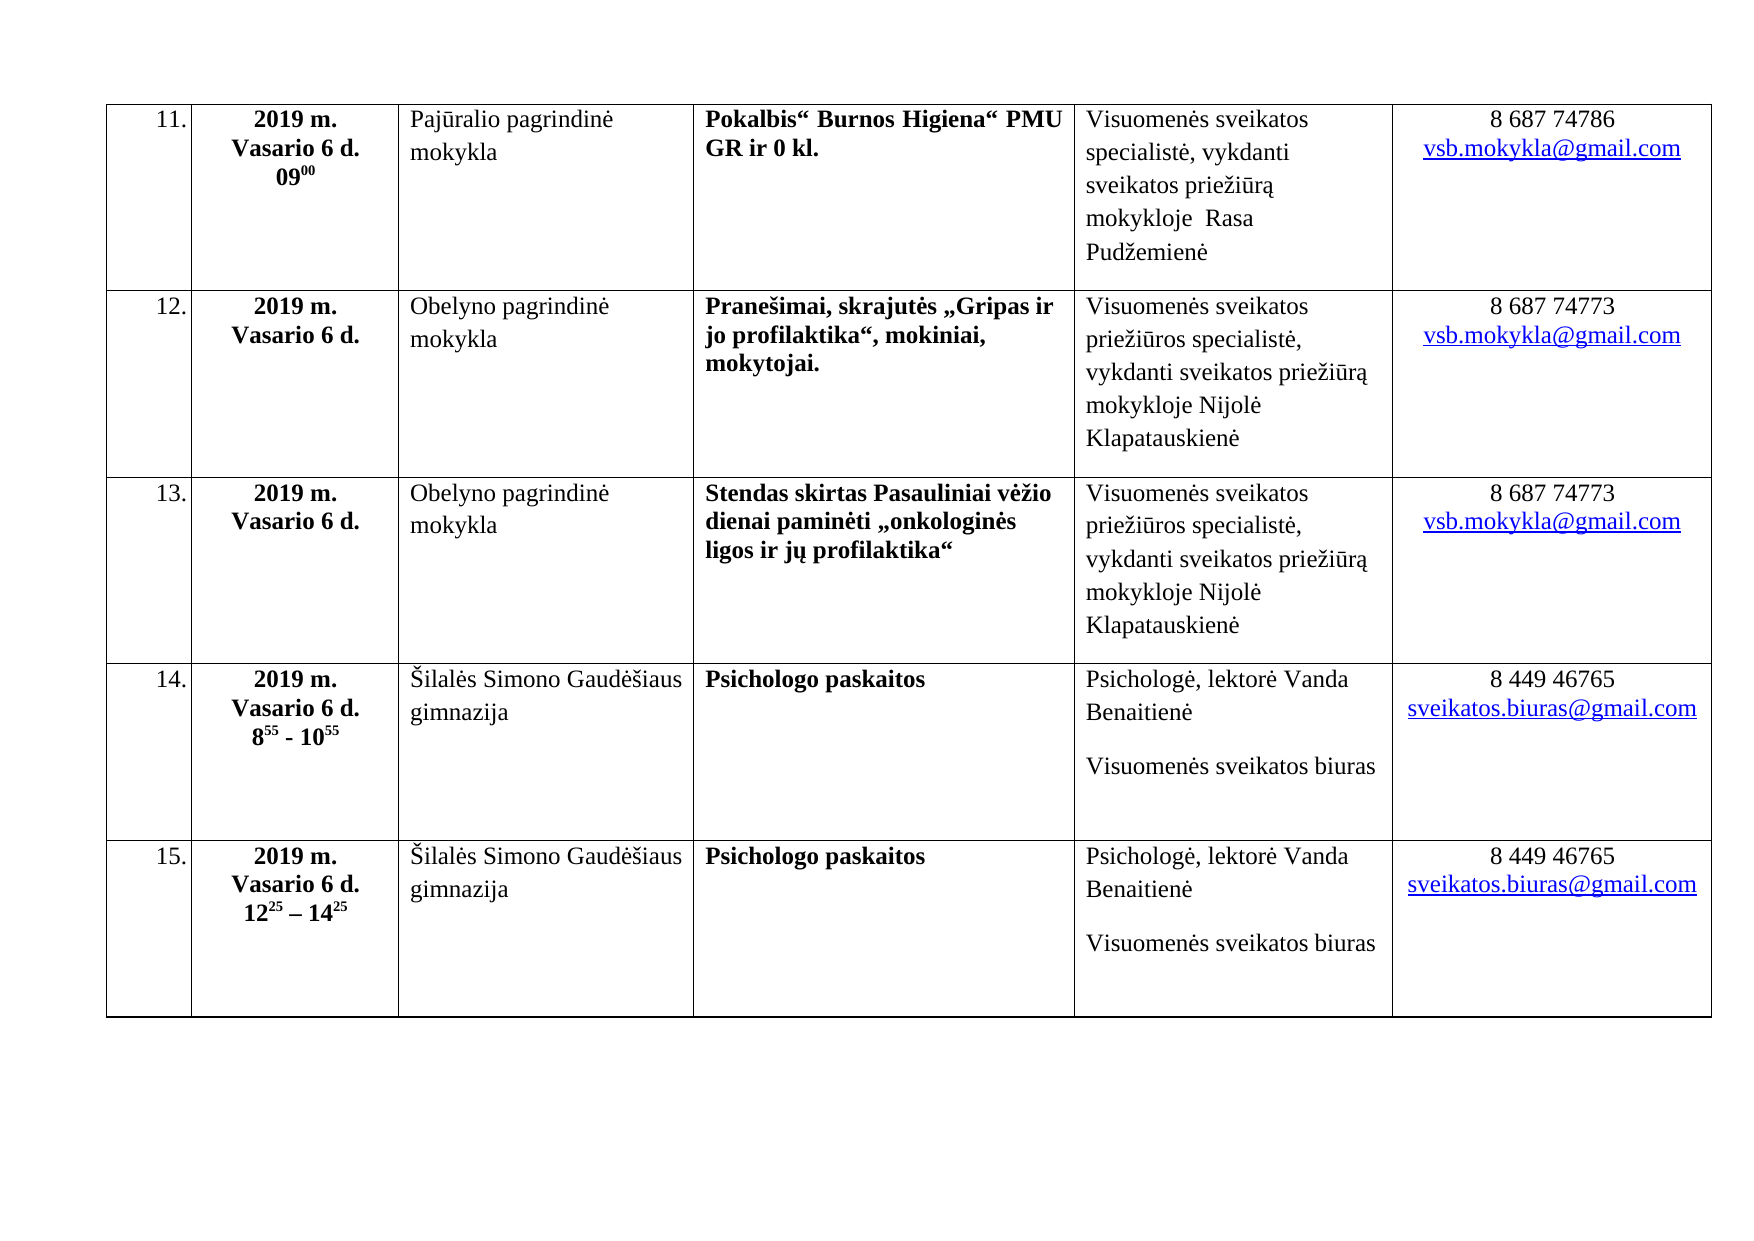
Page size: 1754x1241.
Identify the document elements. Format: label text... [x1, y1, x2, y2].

table_cell Pranešimai, skrajutės „Gripas ir jo profilaktika“, mokiniai, mokytojai. [694, 291, 1074, 477]
table_cell 2019 m. Vasario 6 d. 855 - 1055 [192, 664, 398, 840]
table_cell [107, 478, 191, 663]
table_cell 8 687 74786 vsb.mokykla@gmail.com [1393, 105, 1711, 290]
table_cell 2019 m. Vasario 6 d. [192, 478, 398, 663]
table_cell 2019 m. Vasario 6 d. 0900 [192, 105, 398, 290]
table_cell Šilalės Simono Gaudėšiaus gimnazija [399, 664, 693, 840]
table_cell 8 687 74773 vsb.mokykla@gmail.com [1393, 291, 1711, 477]
table_cell Visuomenės sveikatos specialistė, vykdanti sveikatos priežiūrą mokykloje Rasa Pudžemienė [1075, 105, 1392, 290]
table_cell [107, 841, 191, 1016]
table_cell Stendas skirtas Pasauliniai vėžio dienai paminėti „onkologinės ligos ir jų profilaktika“ [694, 478, 1074, 663]
table_cell Pajūralio pagrindinė mokykla [399, 105, 693, 290]
table_cell Psichologė, lektorė Vanda Benaitienė Visuomenės sveikatos biuras [1075, 664, 1392, 840]
table_cell Obelyno pagrindinė mokykla [399, 291, 693, 477]
table_cell [107, 664, 191, 840]
table_cell Psichologo paskaitos [694, 664, 1074, 840]
table_cell 8 449 46765 sveikatos.biuras@gmail.com [1393, 664, 1711, 840]
table_cell Obelyno pagrindinė mokykla [399, 478, 693, 663]
table_cell Visuomenės sveikatos priežiūros specialistė, vykdanti sveikatos priežiūrą mokykloje Nijolė Klapatauskienė [1075, 291, 1392, 477]
table_cell Psichologė, lektorė Vanda Benaitienė Visuomenės sveikatos biuras [1075, 841, 1392, 1016]
table_cell Psichologo paskaitos [694, 841, 1074, 1016]
table_cell [107, 105, 191, 290]
table_cell 8 449 46765 sveikatos.biuras@gmail.com [1393, 841, 1711, 1016]
table_cell 8 687 74773 vsb.mokykla@gmail.com [1393, 478, 1711, 663]
table_cell Pokalbis“ Burnos Higiena“ PMU GR ir 0 kl. [694, 105, 1074, 290]
table_cell Šilalės Simono Gaudėšiaus gimnazija [399, 841, 693, 1016]
table_cell 2019 m. Vasario 6 d. 1225 – 1425 [192, 841, 398, 1016]
table_cell 2019 m. Vasario 6 d. [192, 291, 398, 477]
table_cell Visuomenės sveikatos priežiūros specialistė, vykdanti sveikatos priežiūrą mokykloje Nijolė Klapatauskienė [1075, 478, 1392, 663]
table_cell [107, 291, 191, 477]
